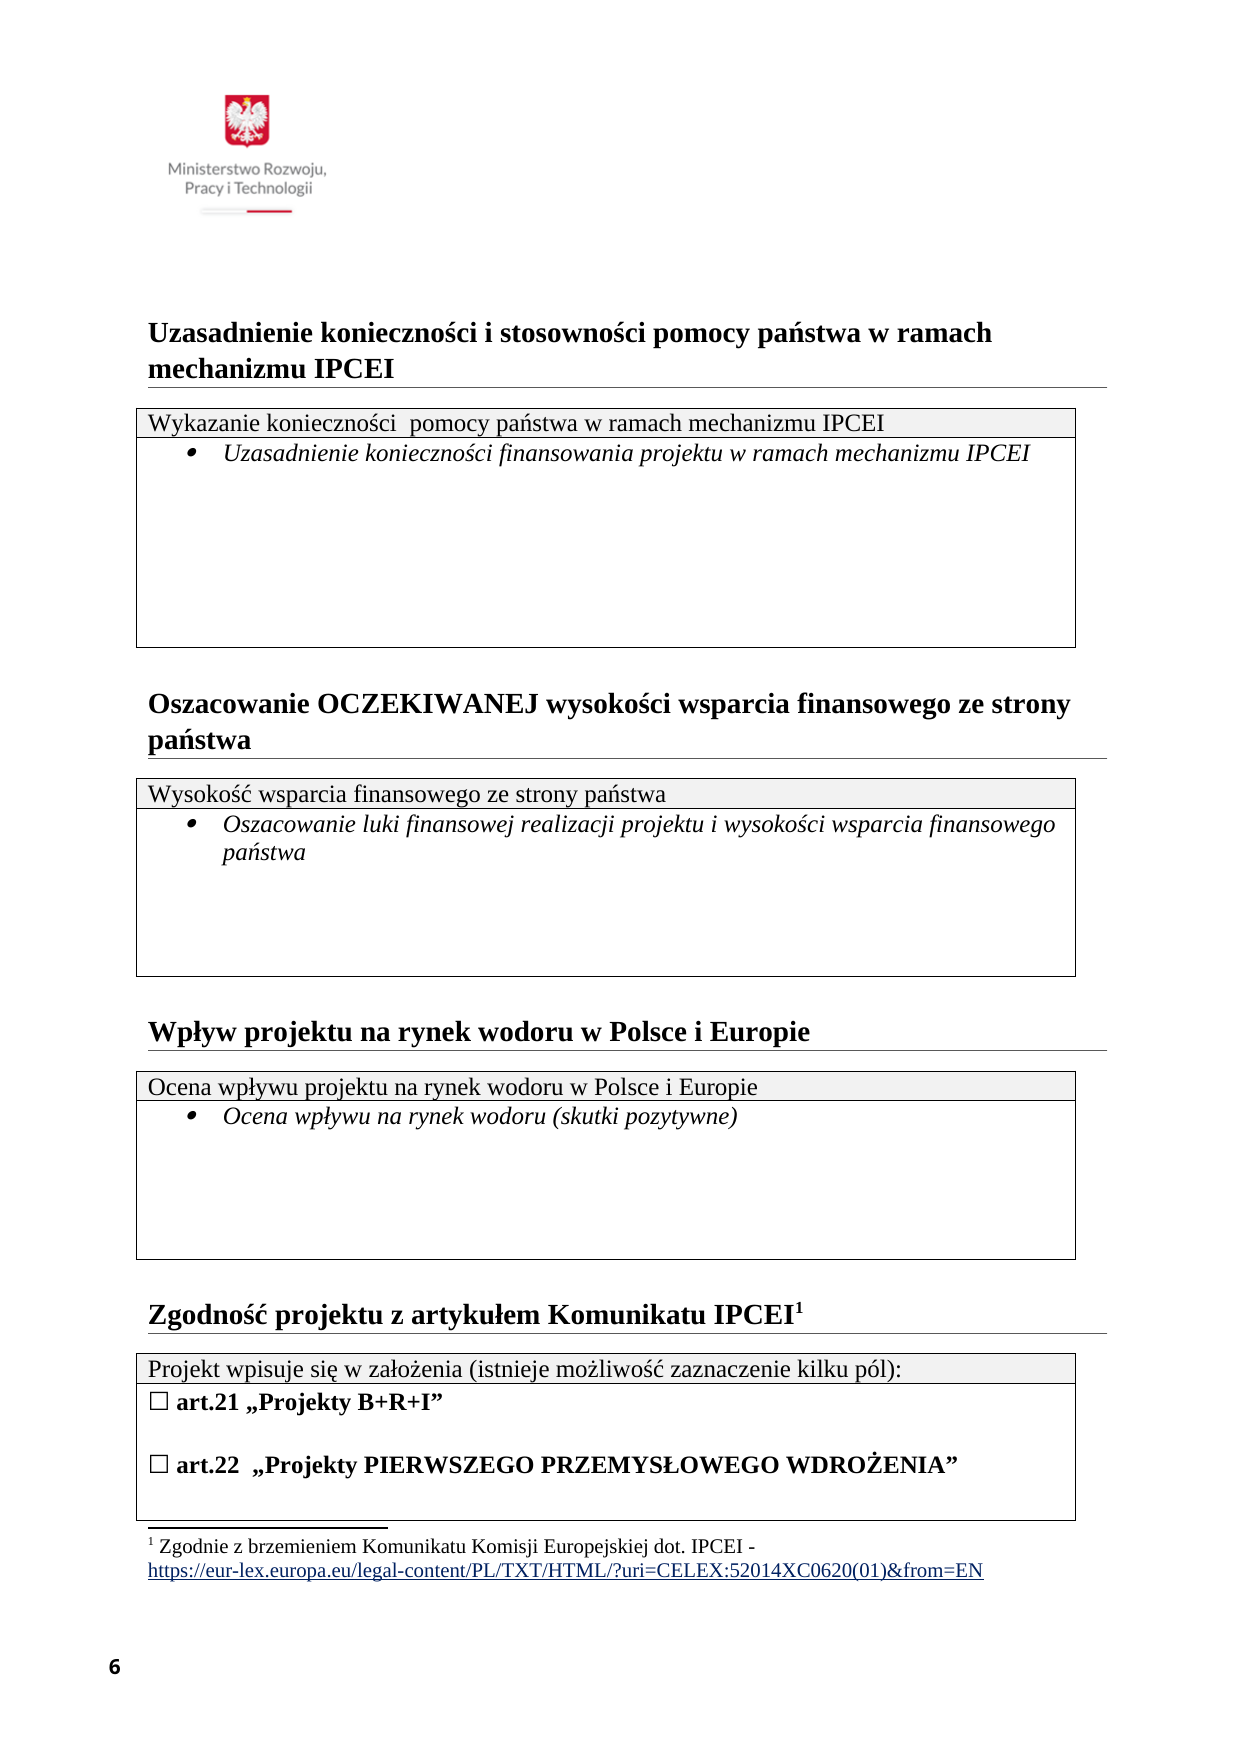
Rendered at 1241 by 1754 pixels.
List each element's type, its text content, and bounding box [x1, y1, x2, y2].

subtitle Wpływ projektu na rynek wodoru w Polsce i Europie [148, 1014, 1107, 1050]
table_cell Oszacowanie luki finansowej realizacji projektu i wysokości wsparcia finansowego państwa [137, 809, 1075, 976]
table_header Projekt wpisuje się w założenia (istnieje możliwość zaznaczenie kilku pól): [137, 1354, 1075, 1383]
subtitle Uzasadnienie konieczności i stosowności pomocy państwa w ramach mechanizmu IPCEI [148, 315, 1107, 387]
table_header Wysokość wsparcia finansowego ze strony państwa [137, 779, 1075, 808]
table_header Ocena wpływu projektu na rynek wodoru w Polsce i Europie [137, 1072, 1075, 1100]
picture [147, 73, 348, 242]
subtitle Oszacowanie OCZEKIWANEJ wysokości wsparcia finansowego ze strony państwa [148, 686, 1107, 758]
table_cell Ocena wpływu na rynek wodoru (skutki pozytywne) [137, 1101, 1075, 1259]
subtitle Zgodność projektu z artykułem Komunikatu IPCEI [148, 1297, 1107, 1333]
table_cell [137, 1384, 1075, 1520]
table_header Wykazanie konieczności pomocy państwa w ramach mechanizmu IPCEI [137, 409, 1075, 437]
table_cell Uzasadnienie konieczności finansowania projektu w ramach mechanizmu IPCEI [137, 438, 1075, 647]
